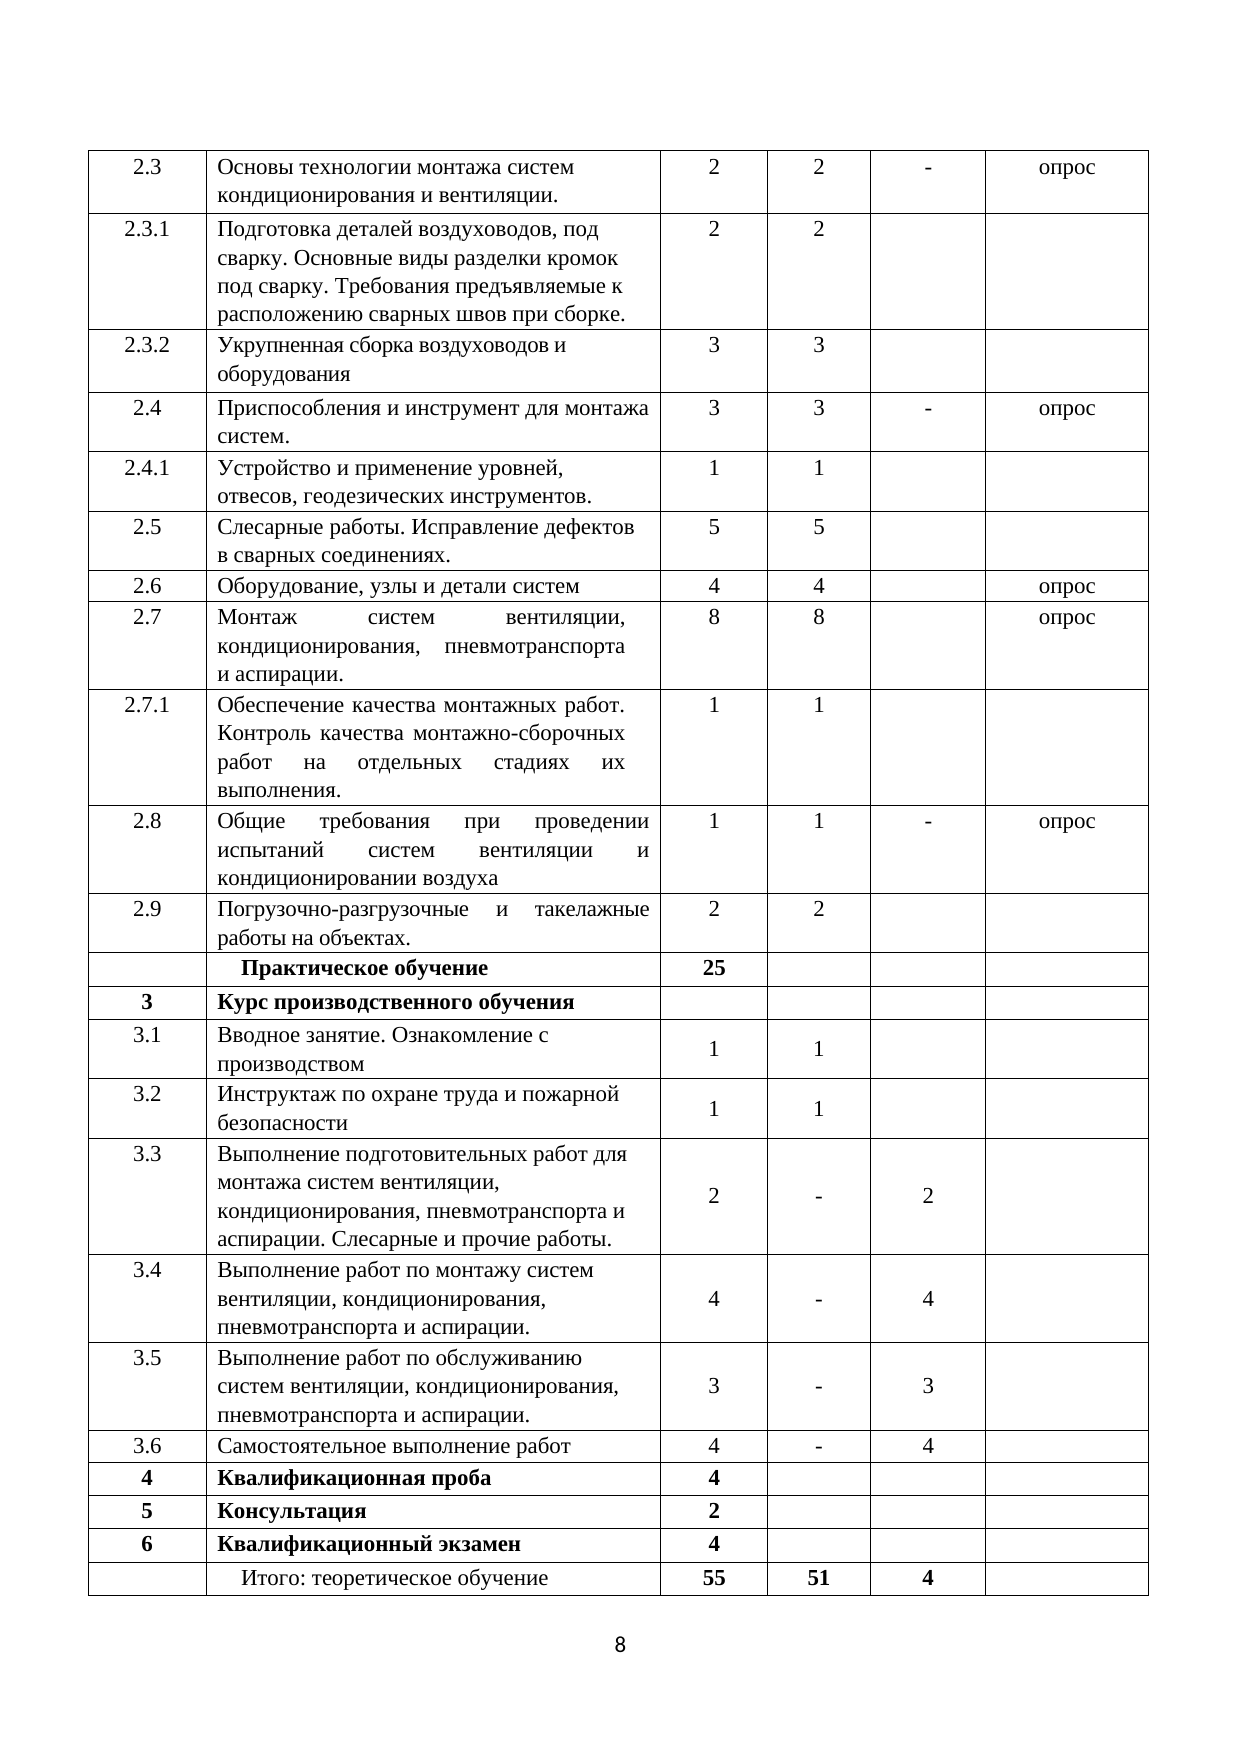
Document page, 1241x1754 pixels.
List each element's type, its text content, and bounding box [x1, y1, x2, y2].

table_cell [661, 987, 767, 1019]
table_cell 2.6 [89, 571, 206, 601]
table_cell 4 [89, 1463, 206, 1495]
table_cell [986, 953, 1148, 986]
table_cell - [871, 393, 985, 451]
table_cell Квалификационный экзамен [207, 1529, 660, 1562]
table_cell 2.9 [89, 894, 206, 952]
table_cell [871, 214, 985, 329]
table_cell 2.7 [89, 602, 206, 689]
table_cell 2 [661, 1139, 767, 1254]
table_cell [986, 452, 1148, 511]
table_cell [768, 1463, 870, 1495]
table_cell [986, 987, 1148, 1019]
table_cell 4 [661, 1463, 767, 1495]
table_cell [986, 330, 1148, 392]
table_cell 2.4 [89, 393, 206, 451]
table_cell [986, 894, 1148, 952]
table_cell 6 [89, 1529, 206, 1562]
table_cell 5 [768, 512, 870, 570]
table_cell [89, 953, 206, 986]
table_cell 25 [661, 953, 767, 986]
table_cell [871, 452, 985, 511]
table_cell 3.6 [89, 1431, 206, 1462]
table_cell [871, 987, 985, 1019]
table_cell 2 [661, 894, 767, 952]
table_cell 3 [661, 393, 767, 451]
table_cell Укрупненная сборка воздуховодов и оборудования [207, 330, 660, 392]
table_cell 4 [661, 1431, 767, 1462]
table_cell Вводное занятие. Ознакомление с производством [207, 1020, 660, 1078]
table_cell - [768, 1431, 870, 1462]
table_cell 4 [661, 1255, 767, 1342]
table_cell 1 [661, 452, 767, 511]
table_cell [871, 330, 985, 392]
table_cell [871, 1529, 985, 1562]
table_cell 2 [768, 894, 870, 952]
table_cell [871, 571, 985, 601]
table_cell 1 [661, 690, 767, 805]
table_cell Квалификационная проба [207, 1463, 660, 1495]
table_cell 2.5 [89, 512, 206, 570]
table_cell 8 [768, 602, 870, 689]
table_cell [768, 1496, 870, 1528]
table_cell [768, 987, 870, 1019]
table_cell 4 [871, 1255, 985, 1342]
table_cell [986, 1463, 1148, 1495]
table_cell 1 [661, 806, 767, 893]
table_cell Инструктаж по охране труда и пожарной безопасности [207, 1079, 660, 1138]
table_cell [871, 953, 985, 986]
table_cell 8 [661, 602, 767, 689]
table_cell 3.5 [89, 1343, 206, 1429]
table_cell 2 [871, 1139, 985, 1254]
table_cell опрос [986, 151, 1148, 213]
table_cell 2.3.2 [89, 330, 206, 392]
table_cell 1 [768, 452, 870, 511]
table_cell 3 [661, 1343, 767, 1429]
table_cell [871, 1463, 985, 1495]
table_cell Подготовка деталей воздуховодов, под сварку. Основные виды разделки кромок под сварку. Требования предъявляемые к расположению сварных швов при сборке. [207, 214, 660, 329]
table_cell 3.2 [89, 1079, 206, 1138]
table_cell - [871, 151, 985, 213]
table_cell 1 [661, 1079, 767, 1138]
table_cell 3 [871, 1343, 985, 1429]
table_cell 2.3 [89, 151, 206, 213]
table_cell 3.3 [89, 1139, 206, 1254]
table_cell [986, 1079, 1148, 1138]
table_cell [986, 1529, 1148, 1562]
table_cell Практическое обучение [207, 953, 660, 986]
table_cell [986, 512, 1148, 570]
table_cell 3 [89, 987, 206, 1019]
table_cell [89, 1563, 206, 1595]
table_cell [871, 512, 985, 570]
table_cell [986, 1139, 1148, 1254]
table_cell Общие требования при проведении испытаний систем вентиляции и кондиционировании воздуха [207, 806, 660, 893]
table_cell 4 [661, 571, 767, 601]
table_cell [871, 602, 985, 689]
table_cell [768, 953, 870, 986]
table_cell опрос [986, 602, 1148, 689]
table_cell [871, 690, 985, 805]
table_cell 3 [768, 393, 870, 451]
table_cell 2.7.1 [89, 690, 206, 805]
table_cell Выполнение подготовительных работ для монтажа систем вентиляции, кондиционирования, пневмотранспорта и аспирации. Слесарные и прочие работы. [207, 1139, 660, 1254]
table_cell Выполнение работ по монтажу систем вентиляции, кондиционирования, пневмотранспорта и аспирации. [207, 1255, 660, 1342]
table_cell - [768, 1139, 870, 1254]
table_cell 3 [768, 330, 870, 392]
table_cell 55 [661, 1563, 767, 1595]
table_cell 4 [768, 571, 870, 601]
table_cell [871, 1496, 985, 1528]
table_cell 2 [768, 214, 870, 329]
table_cell - [768, 1255, 870, 1342]
table_cell Монтаж систем вентиляции, кондиционирования, пневмотранспорта и аспирации. [207, 602, 660, 689]
table_cell 1 [768, 1079, 870, 1138]
table_cell Оборудование, узлы и детали систем [207, 571, 660, 601]
table_cell [986, 1431, 1148, 1462]
table_cell - [871, 806, 985, 893]
table_cell [871, 894, 985, 952]
table_cell Основы технологии монтажа систем кондиционирования и вентиляции. [207, 151, 660, 213]
table_cell 1 [768, 1020, 870, 1078]
table_cell Слесарные работы. Исправление дефектов в сварных соединениях. [207, 512, 660, 570]
table_cell 3.4 [89, 1255, 206, 1342]
table_cell [986, 690, 1148, 805]
table_cell Консультация [207, 1496, 660, 1528]
table_cell [871, 1079, 985, 1138]
table_cell 4 [871, 1431, 985, 1462]
table_cell опрос [986, 806, 1148, 893]
table_cell 5 [89, 1496, 206, 1528]
table_cell 3 [661, 330, 767, 392]
table_cell опрос [986, 571, 1148, 601]
table_cell 3.1 [89, 1020, 206, 1078]
table_cell Выполнение работ по обслуживанию систем вентиляции, кондиционирования, пневмотранспорта и аспирации. [207, 1343, 660, 1429]
table_cell Обеспечение качества монтажных работ. Контроль качества монтажно-сборочных работ на отдельных стадиях их выполнения. [207, 690, 660, 805]
table_cell 2.8 [89, 806, 206, 893]
table_cell 2.4.1 [89, 452, 206, 511]
table_cell [871, 1020, 985, 1078]
table_cell Устройство и применение уровней, отвесов, геодезических инструментов. [207, 452, 660, 511]
table_cell 4 [871, 1563, 985, 1595]
table_cell [986, 1563, 1148, 1595]
table_cell 1 [661, 1020, 767, 1078]
table_cell Итого: теоретическое обучение [207, 1563, 660, 1595]
table_cell 2 [661, 214, 767, 329]
table_cell 51 [768, 1563, 870, 1595]
table_cell Самостоятельное выполнение работ [207, 1431, 660, 1462]
table_cell опрос [986, 393, 1148, 451]
table_cell 2 [661, 151, 767, 213]
table_cell [986, 1020, 1148, 1078]
table_cell 2.3.1 [89, 214, 206, 329]
table_cell 1 [768, 806, 870, 893]
table_cell [986, 1496, 1148, 1528]
table_cell - [768, 1343, 870, 1429]
table_cell 2 [768, 151, 870, 213]
table_cell Приспособления и инструмент для монтажа систем. [207, 393, 660, 451]
table_cell [986, 214, 1148, 329]
table_cell Курс производственного обучения [207, 987, 660, 1019]
table_cell [986, 1255, 1148, 1342]
table_cell [986, 1343, 1148, 1429]
table_cell [768, 1529, 870, 1562]
table_cell 4 [661, 1529, 767, 1562]
table_cell 5 [661, 512, 767, 570]
table_cell Погрузочно-разгрузочные и такелажные работы на объектах. [207, 894, 660, 952]
table_cell 1 [768, 690, 870, 805]
table_cell 2 [661, 1496, 767, 1528]
